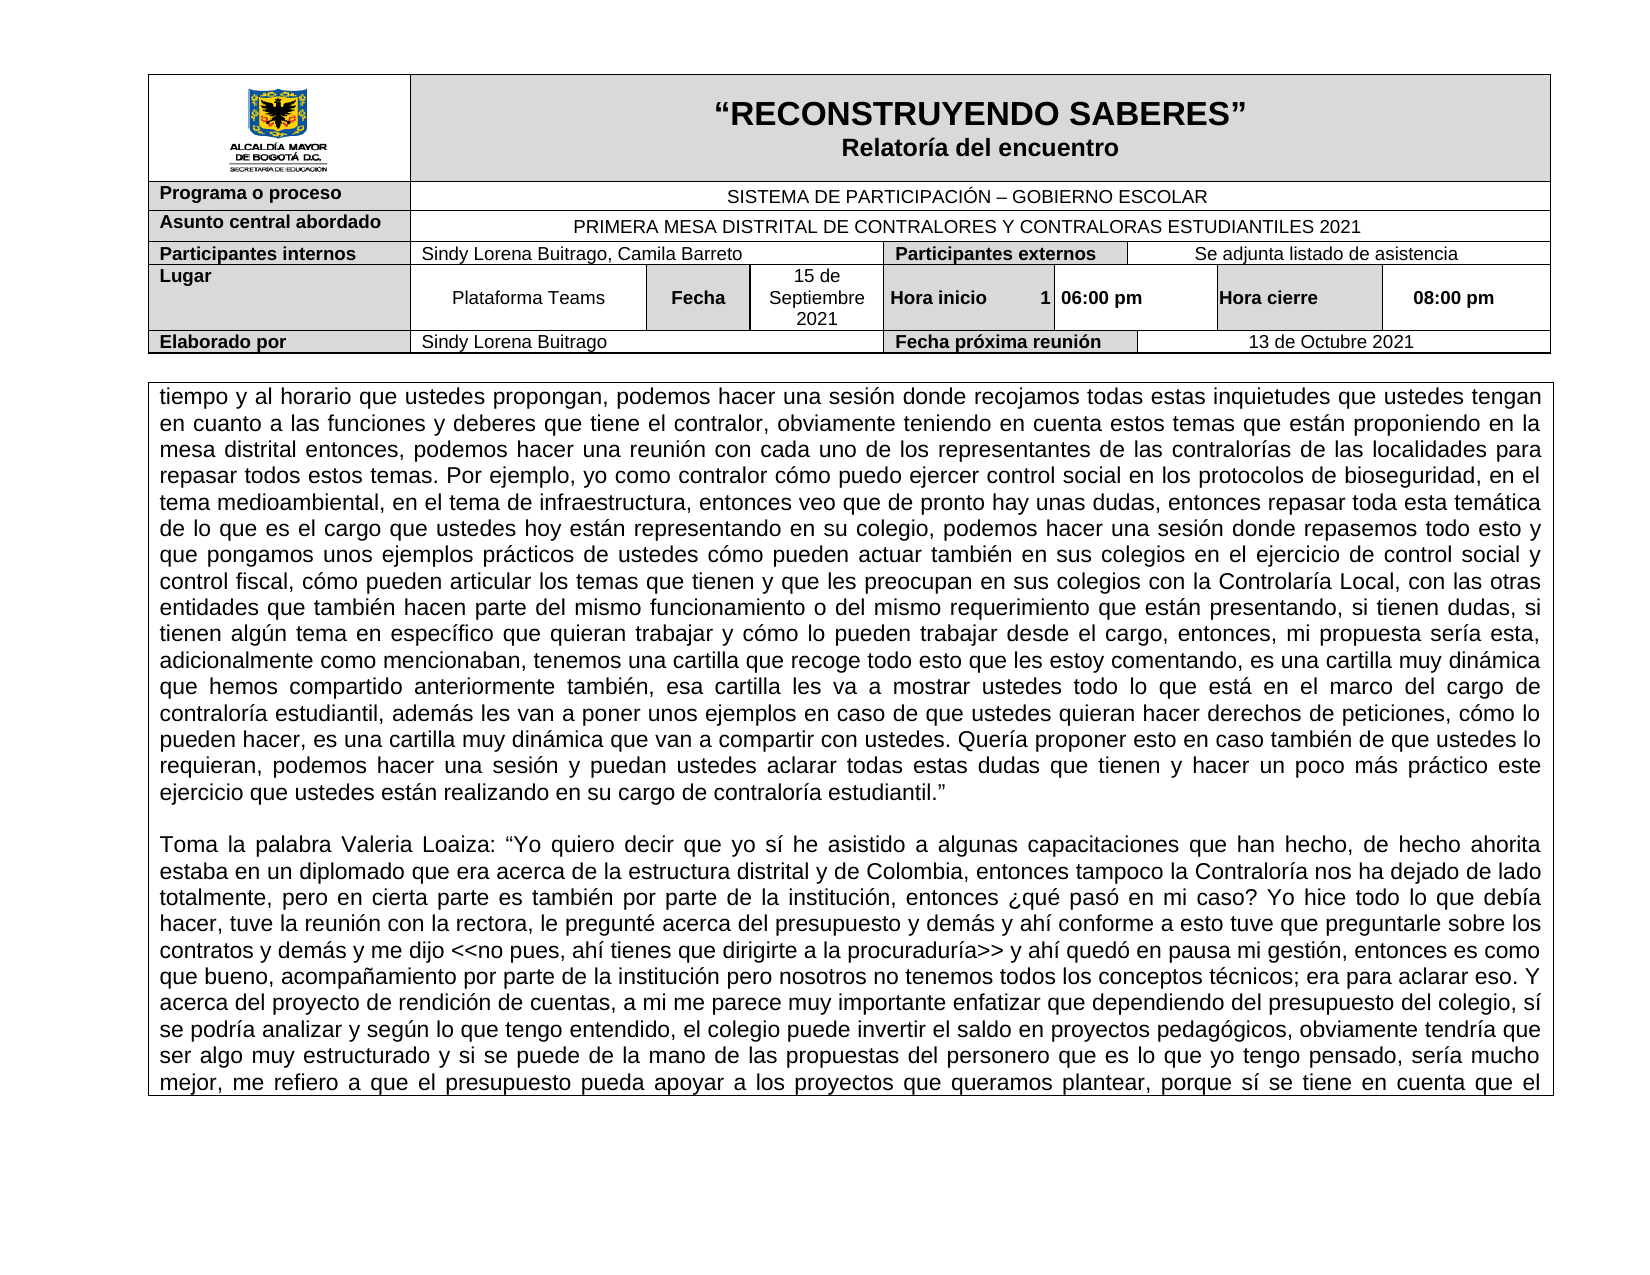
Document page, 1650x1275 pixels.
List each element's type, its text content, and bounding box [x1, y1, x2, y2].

picture [221, 75, 337, 181]
